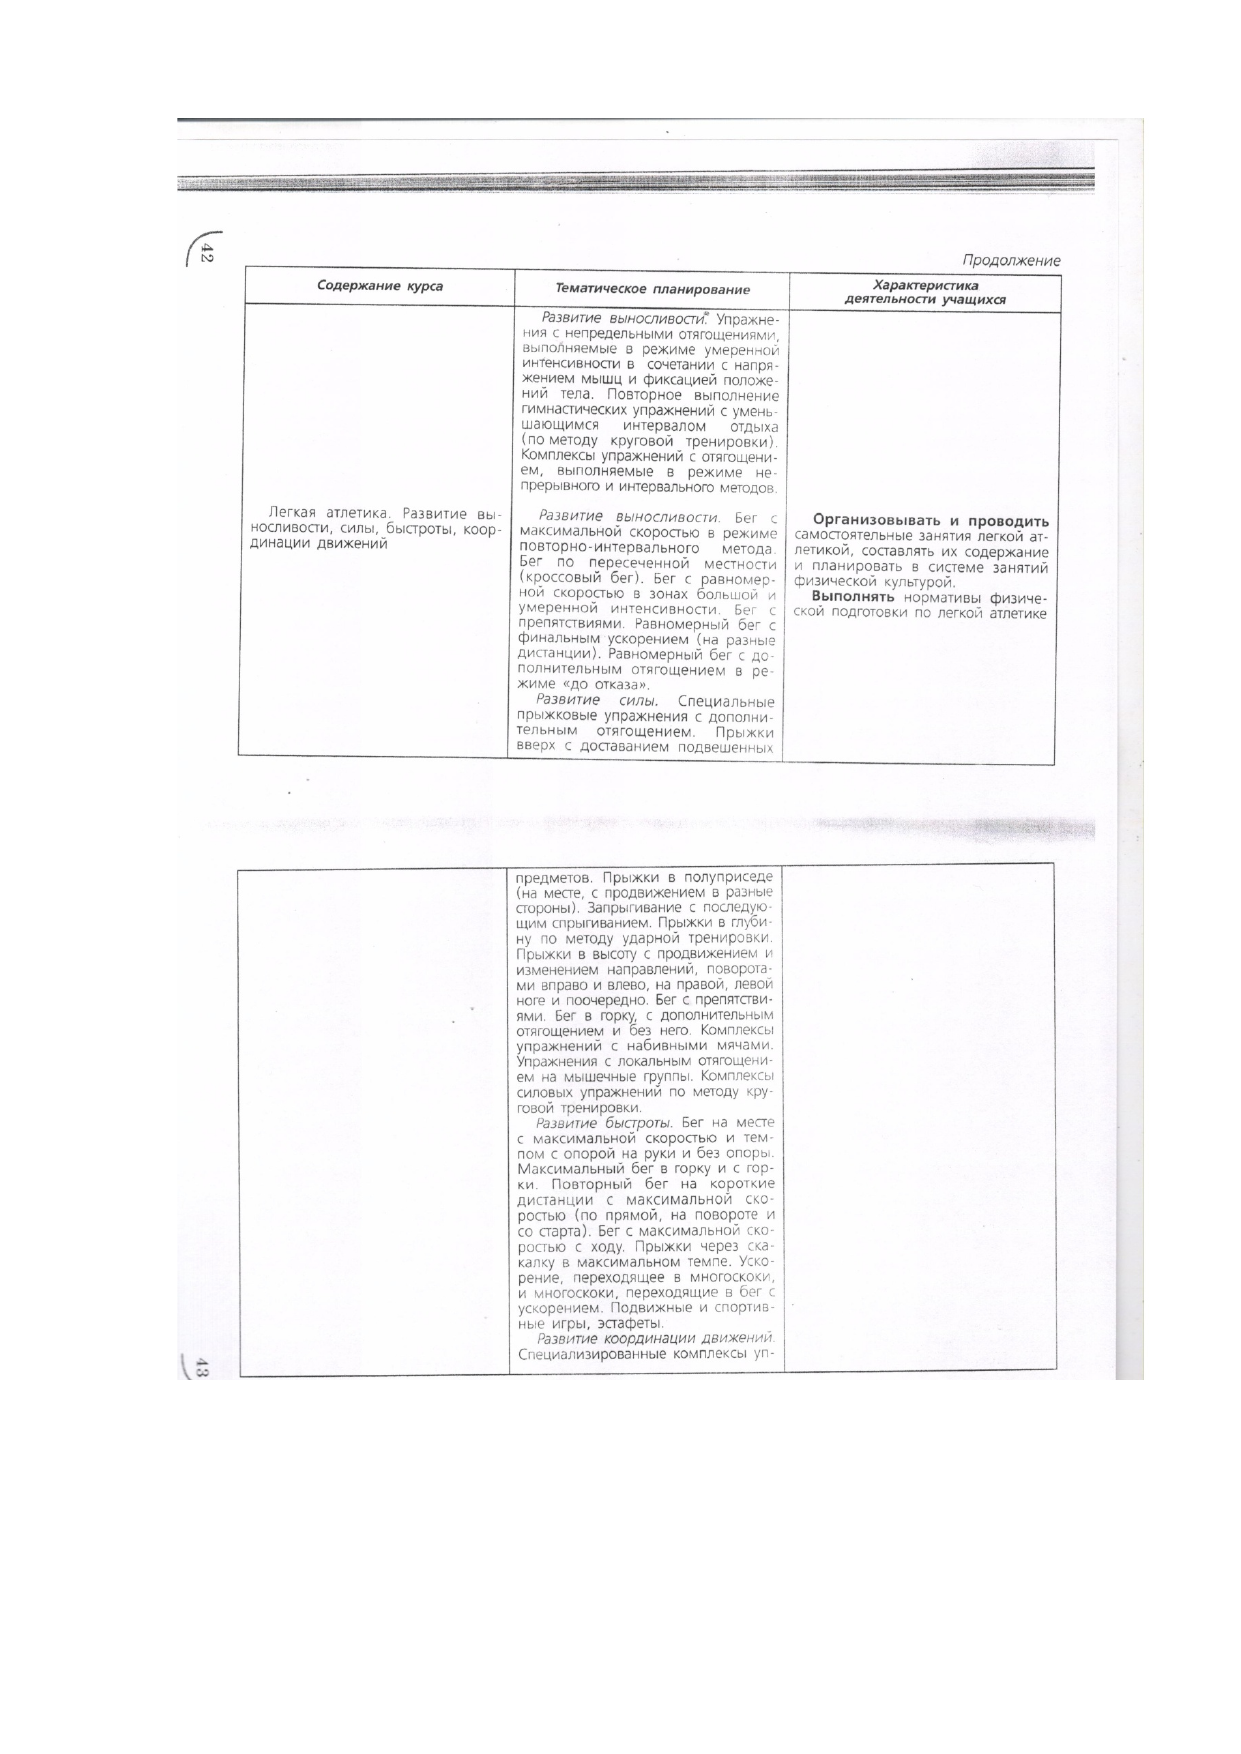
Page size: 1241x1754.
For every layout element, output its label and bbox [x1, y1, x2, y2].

picture [177, 118, 1152, 1380]
